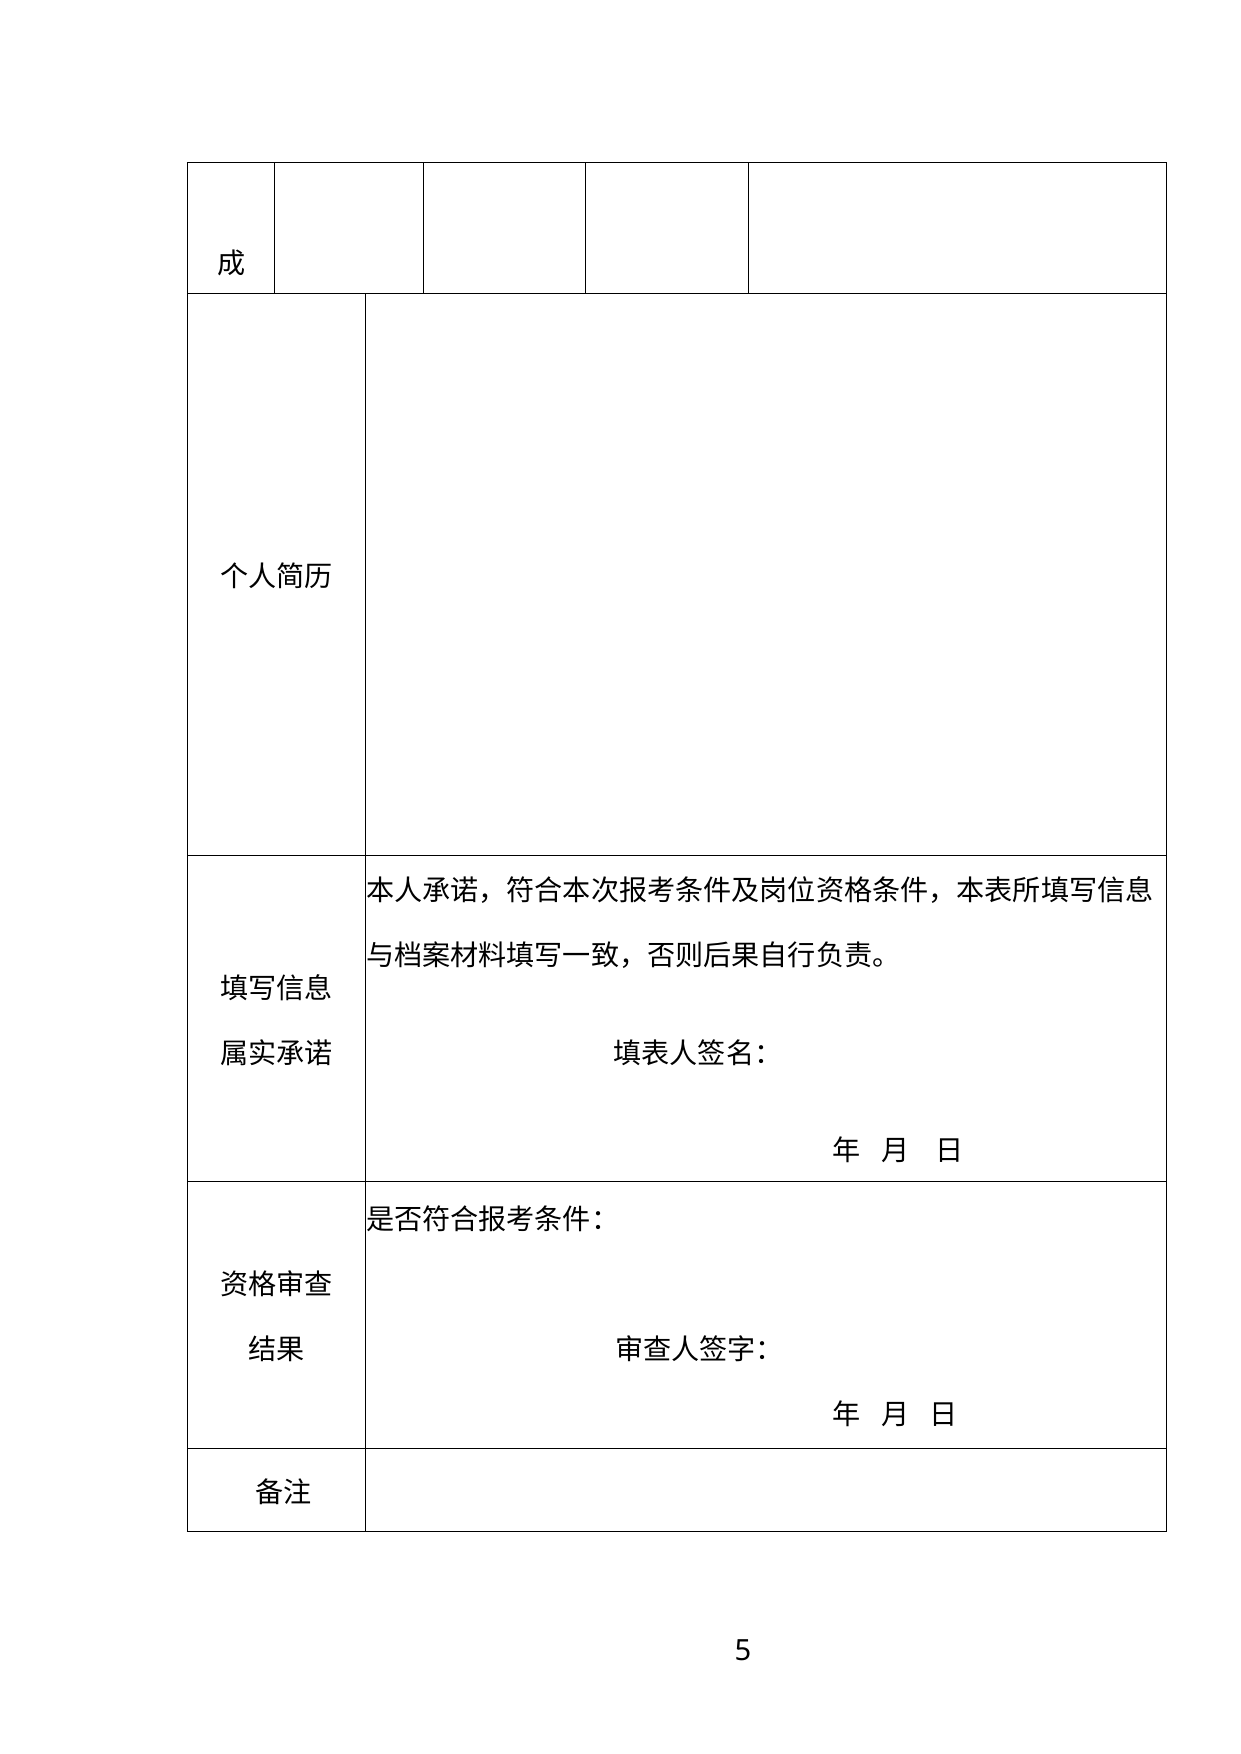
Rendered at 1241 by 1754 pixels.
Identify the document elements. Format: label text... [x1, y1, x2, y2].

table_cell 备注 [188, 1449, 365, 1531]
table_cell 个人简历 [188, 294, 365, 855]
table_cell [424, 163, 585, 293]
table_cell [749, 163, 1166, 293]
table_cell [275, 163, 423, 293]
table_cell [586, 163, 748, 293]
table_cell 资格审查 结果 [188, 1182, 365, 1448]
table_cell 是否符合报考条件： 审查人签字： 年 月 日 [366, 1182, 1166, 1448]
table_cell [366, 1449, 1166, 1531]
table_cell 本人承诺，符合本次报考条件及岗位资格条件，本表所填写信息与档案材料填写一致，否则后果自行负责。 填表人签名： 年 月 日 [366, 856, 1166, 1181]
table_cell [366, 294, 1166, 855]
table_cell 填写信息 属实承诺 [188, 856, 365, 1181]
